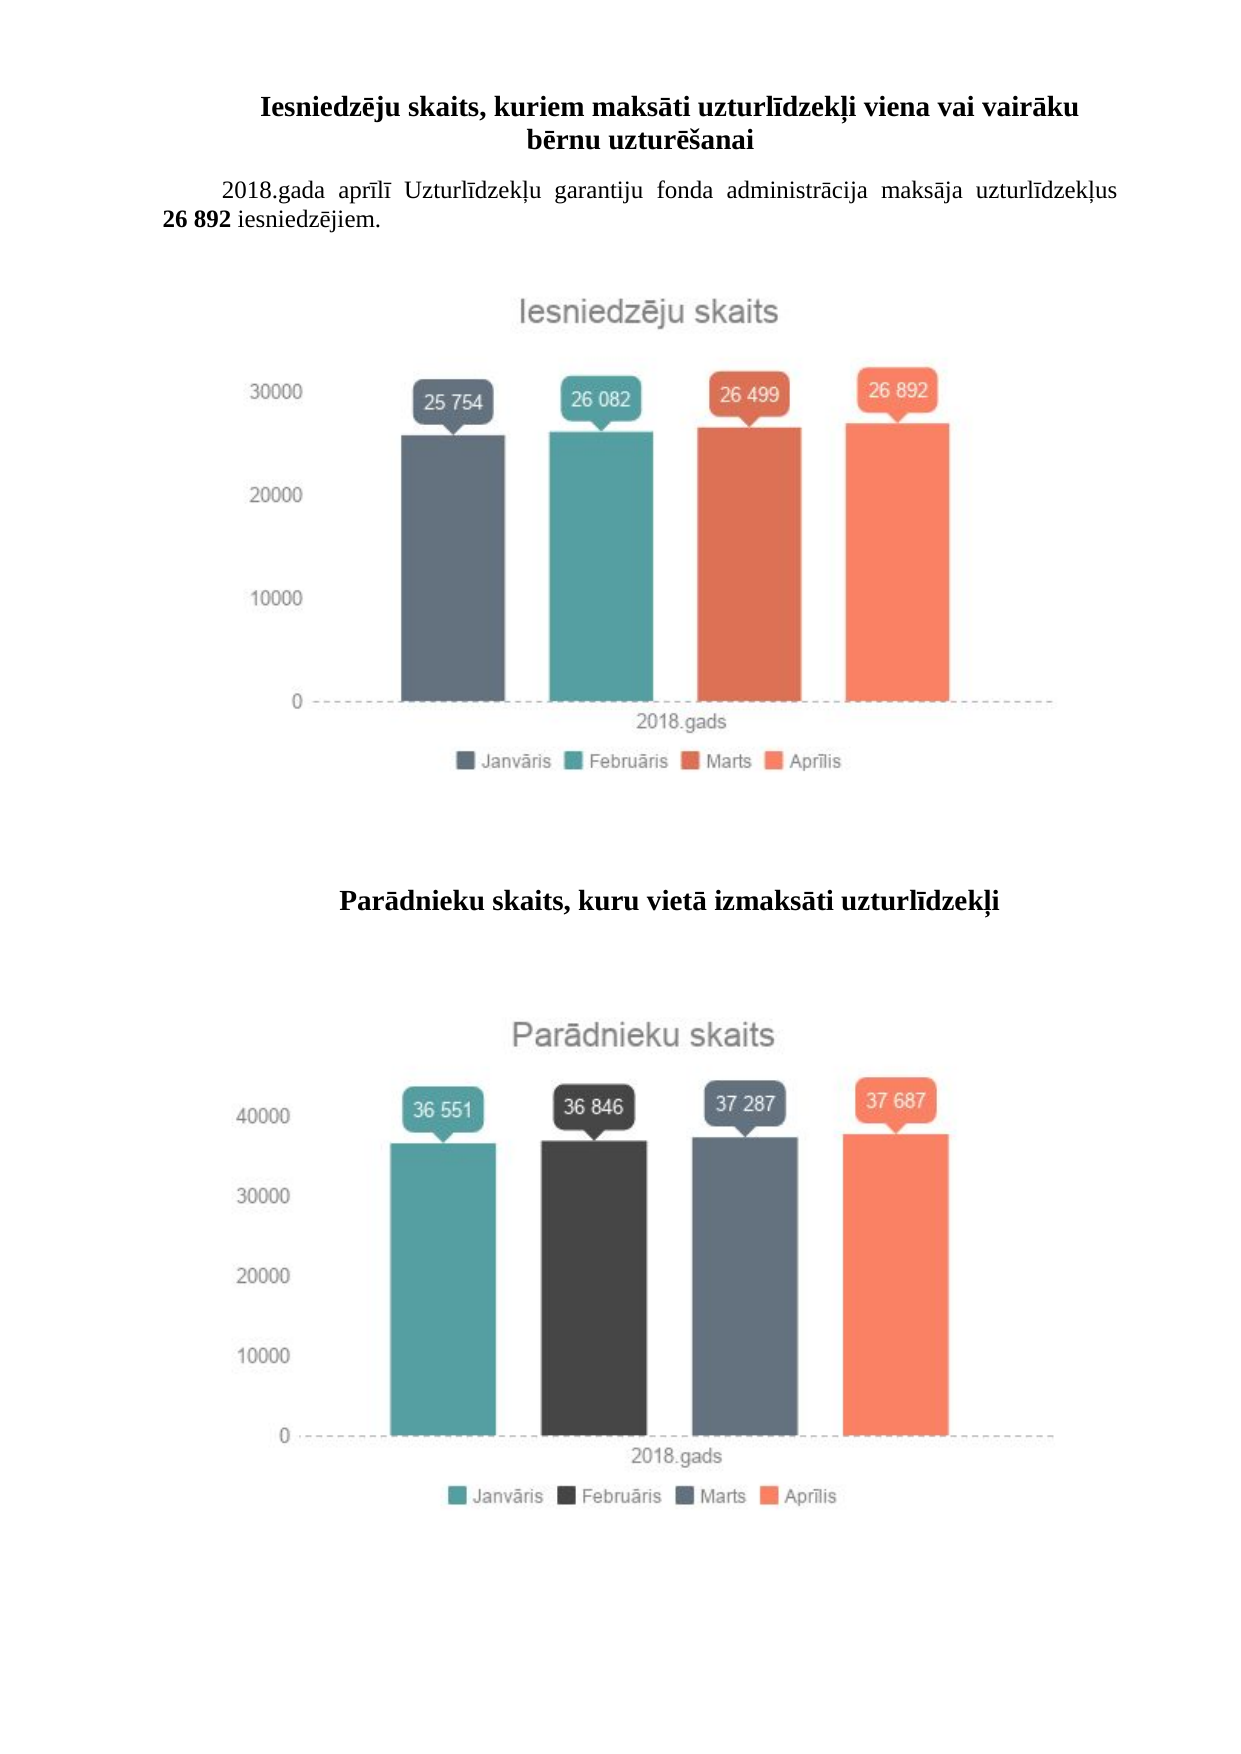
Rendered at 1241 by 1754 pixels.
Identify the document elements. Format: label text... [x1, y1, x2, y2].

text 2018.gada aprīlī Uzturlīdzekļu garantiju fonda administrācija maksāja uzturlīdzekļus 26 892 iesniedzējiem. [162, 175, 1118, 232]
picture [195, 261, 1086, 800]
text Iesniedzēju skaits, kuriem maksāti uzturlīdzekļi viena vai vairāku bērnu uzturēšanai [162, 89, 1118, 156]
text Parādnieku skaits, kuru vietā izmaksāti uzturlīdzekļi [133, 883, 1118, 917]
picture [195, 993, 1086, 1537]
